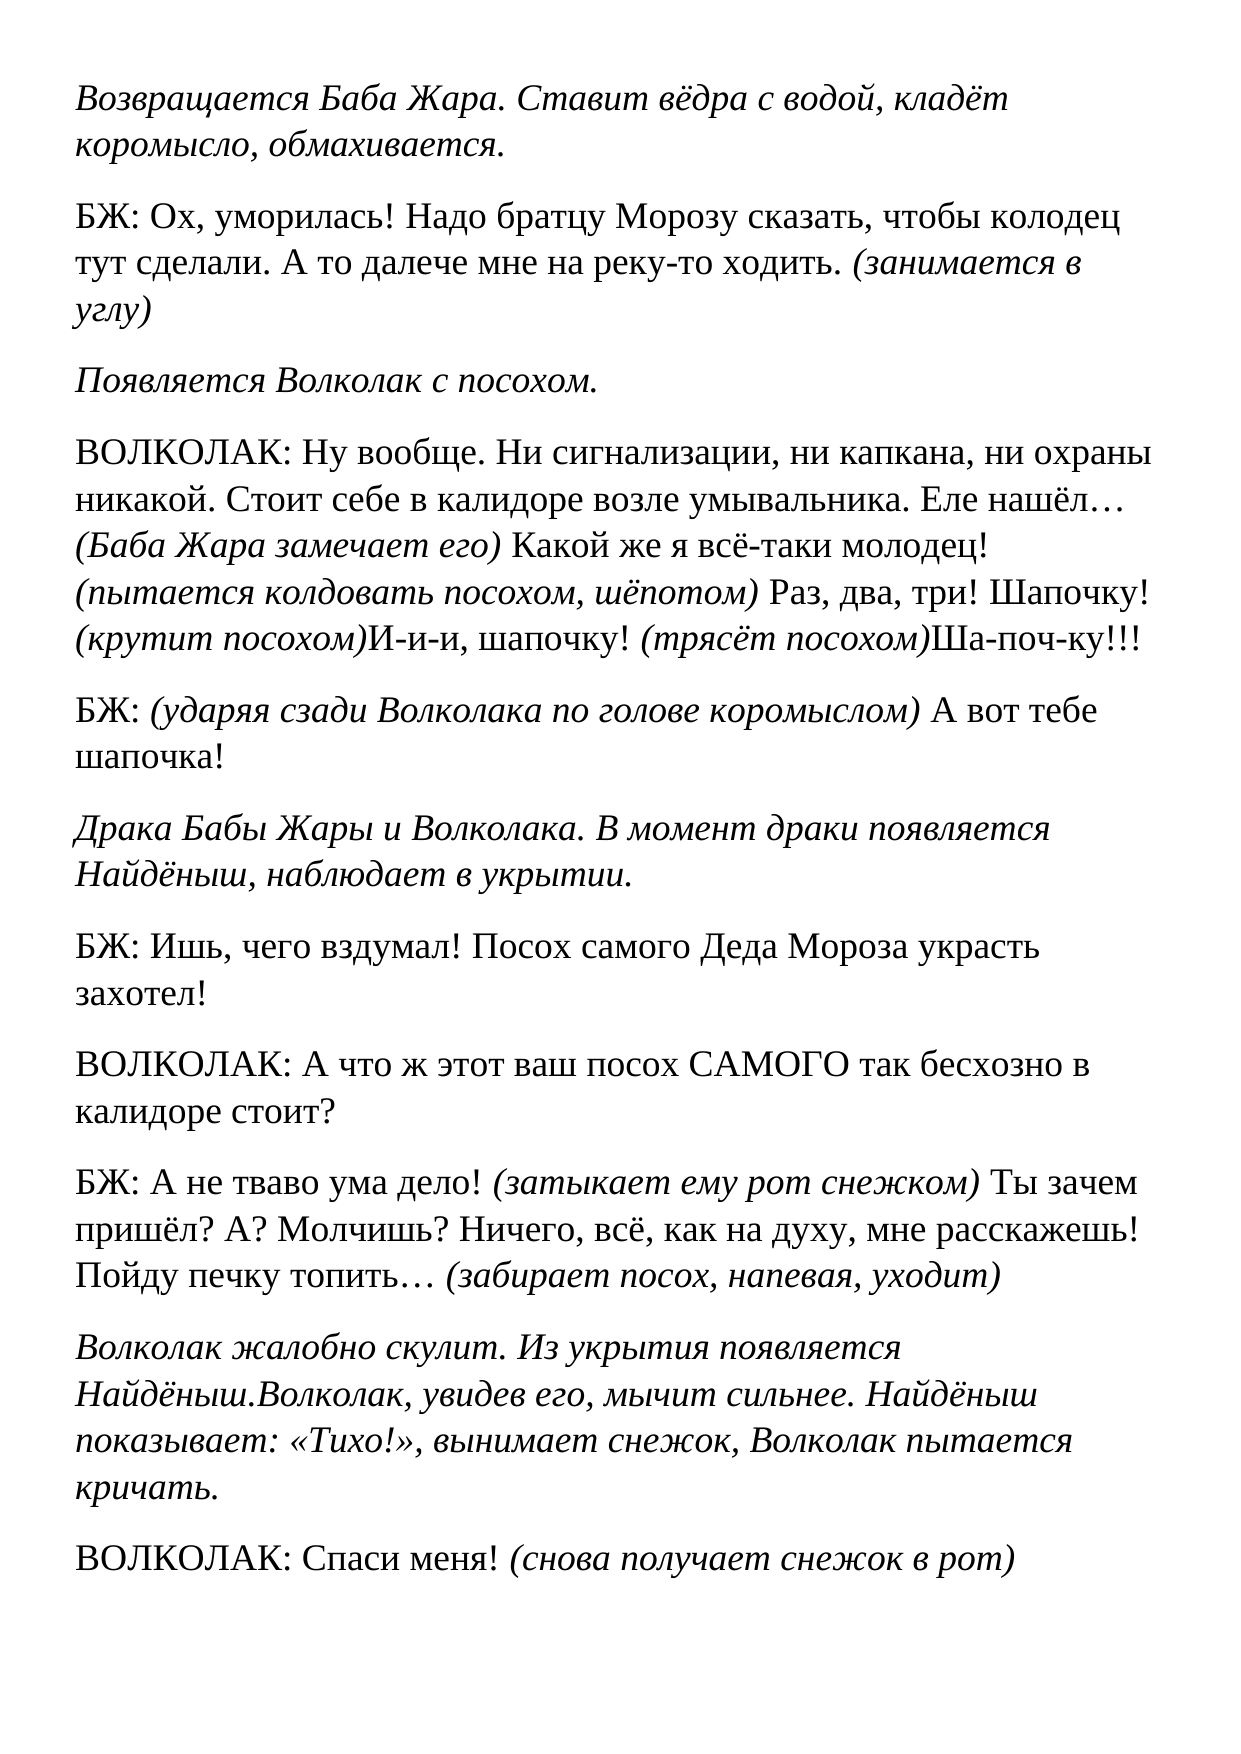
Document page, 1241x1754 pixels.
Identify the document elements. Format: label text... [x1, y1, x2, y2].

text Драка Бабы Жары и Волколака. В момент драки появляется Найдёныш, наблюдает в укрытии. [75, 805, 1165, 895]
text БЖ: Ох, уморилась! Надо братцу Морозу сказать, чтобы колодец тут сделали. А то далече мне на реку-то ходить. (занимается в углу) [75, 193, 1165, 329]
text Волколак жалобно скулит. Из укрытия появляется Найдёныш.Волколак, увидев его, мычит сильнее. Найдёныш показывает: «Тихо!», вынимает снежок, Волколак пытается кричать. [75, 1324, 1165, 1507]
text БЖ: А не тваво ума дело! (затыкает ему рот снежком) Ты зачем пришёл? А? Молчишь? Ничего, всё, как на духу, мне расскажешь! Пойду печку топить… (забирает посох, напевая, уходит) [75, 1160, 1165, 1296]
text БЖ: (ударяя сзади Волколака по голове коромыслом) А вот тебе шапочка! [75, 687, 1165, 777]
text ВОЛКОЛАК: Спаси меня! (снова получает снежок в рот) [75, 1536, 1165, 1579]
text Появляется Волколак с посохом. [75, 358, 1165, 401]
text ВОЛКОЛАК: Ну вообще. Ни сигнализации, ни капкана, ни охраны никакой. Стоит себе в калидоре возле умывальника. Еле нашёл… (Баба Жара замечает его) Какой же я всё-таки молодец! (пытается колдовать посохом, шёпотом) Раз, два, три! Шапочку! (крутит посохом)И-и-и, шапочку! (трясёт посохом)Ша-поч-ку!!! [75, 429, 1165, 659]
text ВОЛКОЛАК: А что ж этот ваш посох САМОГО так бесхозно в калидоре стоит? [75, 1042, 1165, 1131]
text БЖ: Ишь, чего вздумал! Посох самого Деда Мороза украсть захотел! [75, 923, 1165, 1013]
text Возвращается Баба Жара. Ставит вёдра с водой, кладёт коромысло, обмахивается. [75, 75, 1165, 165]
